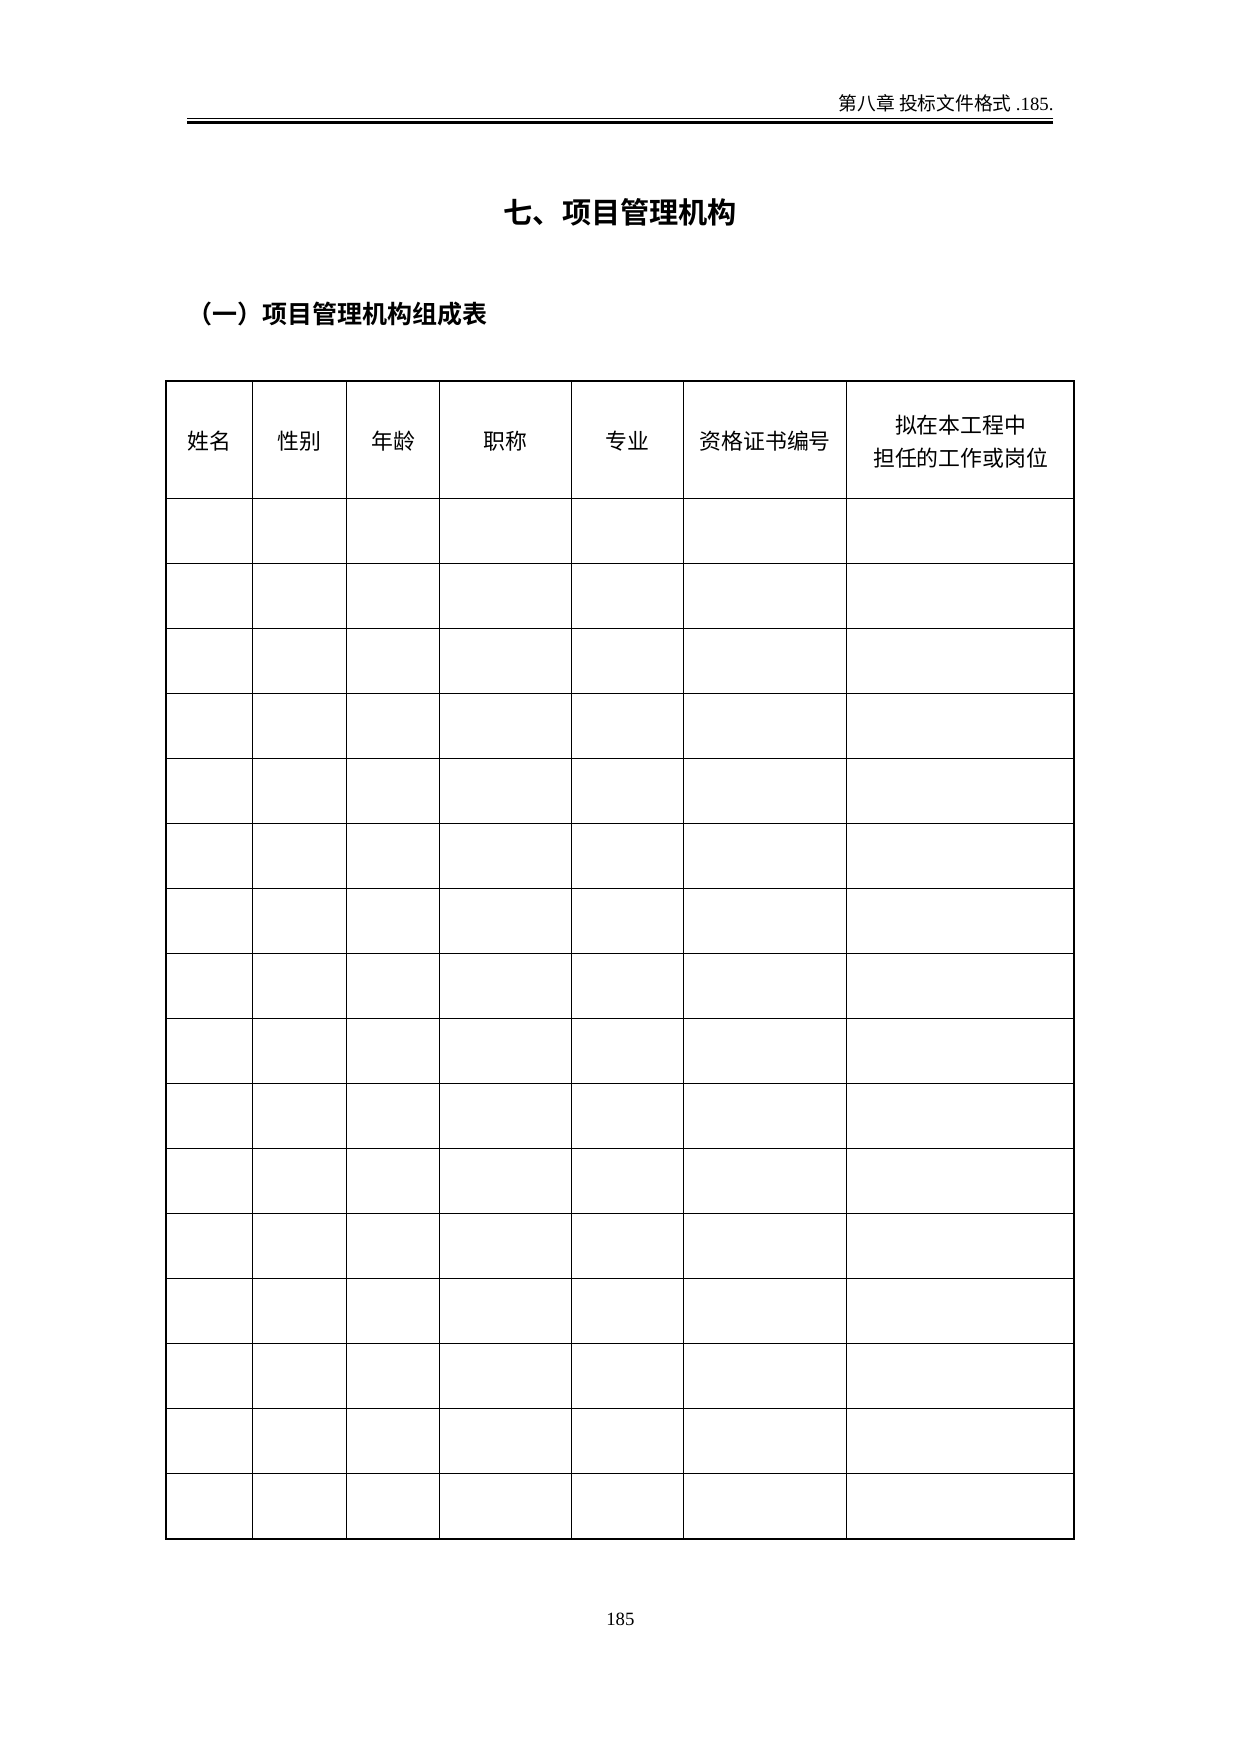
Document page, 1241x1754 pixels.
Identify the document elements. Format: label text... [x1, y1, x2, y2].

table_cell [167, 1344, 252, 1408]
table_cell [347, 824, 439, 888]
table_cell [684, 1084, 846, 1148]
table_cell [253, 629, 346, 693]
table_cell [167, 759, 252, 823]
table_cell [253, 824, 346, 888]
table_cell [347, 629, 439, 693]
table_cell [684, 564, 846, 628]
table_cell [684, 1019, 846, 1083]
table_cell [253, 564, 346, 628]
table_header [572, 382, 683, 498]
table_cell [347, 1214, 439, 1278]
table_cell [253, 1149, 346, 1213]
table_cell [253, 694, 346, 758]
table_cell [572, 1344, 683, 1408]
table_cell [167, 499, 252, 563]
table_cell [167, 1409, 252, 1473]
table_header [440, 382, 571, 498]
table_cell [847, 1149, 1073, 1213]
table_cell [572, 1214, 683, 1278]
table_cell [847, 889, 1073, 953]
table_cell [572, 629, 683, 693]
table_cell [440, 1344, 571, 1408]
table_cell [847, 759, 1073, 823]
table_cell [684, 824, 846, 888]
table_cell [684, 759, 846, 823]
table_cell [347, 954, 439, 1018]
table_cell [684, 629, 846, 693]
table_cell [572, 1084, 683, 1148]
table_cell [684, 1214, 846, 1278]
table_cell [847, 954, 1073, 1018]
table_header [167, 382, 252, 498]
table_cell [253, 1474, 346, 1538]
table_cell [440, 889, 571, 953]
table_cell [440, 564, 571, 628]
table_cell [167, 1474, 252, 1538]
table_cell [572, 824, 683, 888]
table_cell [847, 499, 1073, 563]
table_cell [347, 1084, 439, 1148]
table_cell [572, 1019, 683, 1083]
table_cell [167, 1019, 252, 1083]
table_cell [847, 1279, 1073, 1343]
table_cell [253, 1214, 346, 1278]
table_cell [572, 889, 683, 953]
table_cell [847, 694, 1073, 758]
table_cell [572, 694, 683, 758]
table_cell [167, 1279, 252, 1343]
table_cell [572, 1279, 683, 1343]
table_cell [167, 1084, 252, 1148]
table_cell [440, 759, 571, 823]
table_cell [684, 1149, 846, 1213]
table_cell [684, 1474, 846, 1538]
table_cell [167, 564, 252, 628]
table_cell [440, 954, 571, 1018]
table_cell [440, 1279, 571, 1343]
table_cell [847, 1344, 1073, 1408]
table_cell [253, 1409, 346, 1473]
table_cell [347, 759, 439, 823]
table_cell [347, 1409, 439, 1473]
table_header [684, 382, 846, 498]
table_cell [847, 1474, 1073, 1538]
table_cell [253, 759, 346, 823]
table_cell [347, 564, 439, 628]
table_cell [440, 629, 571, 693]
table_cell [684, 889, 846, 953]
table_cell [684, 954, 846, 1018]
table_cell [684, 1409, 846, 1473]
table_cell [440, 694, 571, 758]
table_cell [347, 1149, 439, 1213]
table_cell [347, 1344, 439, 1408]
text 七、项目管理机构 [187, 178, 1053, 243]
text （一）项目管理机构组成表 [187, 281, 1053, 346]
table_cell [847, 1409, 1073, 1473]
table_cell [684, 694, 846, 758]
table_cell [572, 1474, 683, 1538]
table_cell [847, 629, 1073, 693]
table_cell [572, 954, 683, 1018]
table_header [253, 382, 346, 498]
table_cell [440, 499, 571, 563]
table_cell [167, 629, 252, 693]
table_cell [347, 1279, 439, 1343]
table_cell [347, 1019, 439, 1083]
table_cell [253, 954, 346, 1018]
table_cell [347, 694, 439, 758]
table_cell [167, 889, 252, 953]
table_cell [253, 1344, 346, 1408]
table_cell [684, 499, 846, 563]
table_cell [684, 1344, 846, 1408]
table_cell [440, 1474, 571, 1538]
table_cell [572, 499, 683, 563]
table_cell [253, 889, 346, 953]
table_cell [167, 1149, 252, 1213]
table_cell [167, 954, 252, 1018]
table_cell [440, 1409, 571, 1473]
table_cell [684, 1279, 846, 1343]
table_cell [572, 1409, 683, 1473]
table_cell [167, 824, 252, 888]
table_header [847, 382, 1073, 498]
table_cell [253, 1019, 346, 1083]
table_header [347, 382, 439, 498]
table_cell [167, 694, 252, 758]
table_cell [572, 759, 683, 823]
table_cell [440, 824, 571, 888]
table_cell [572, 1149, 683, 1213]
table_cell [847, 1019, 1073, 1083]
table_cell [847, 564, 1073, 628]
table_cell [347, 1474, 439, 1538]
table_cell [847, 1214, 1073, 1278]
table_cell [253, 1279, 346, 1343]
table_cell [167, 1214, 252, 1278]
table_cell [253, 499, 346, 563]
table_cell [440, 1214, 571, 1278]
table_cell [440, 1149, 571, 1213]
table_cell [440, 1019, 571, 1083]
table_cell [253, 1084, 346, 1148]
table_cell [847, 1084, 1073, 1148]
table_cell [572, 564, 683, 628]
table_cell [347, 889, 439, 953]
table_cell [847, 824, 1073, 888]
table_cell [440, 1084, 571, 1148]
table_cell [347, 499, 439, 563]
